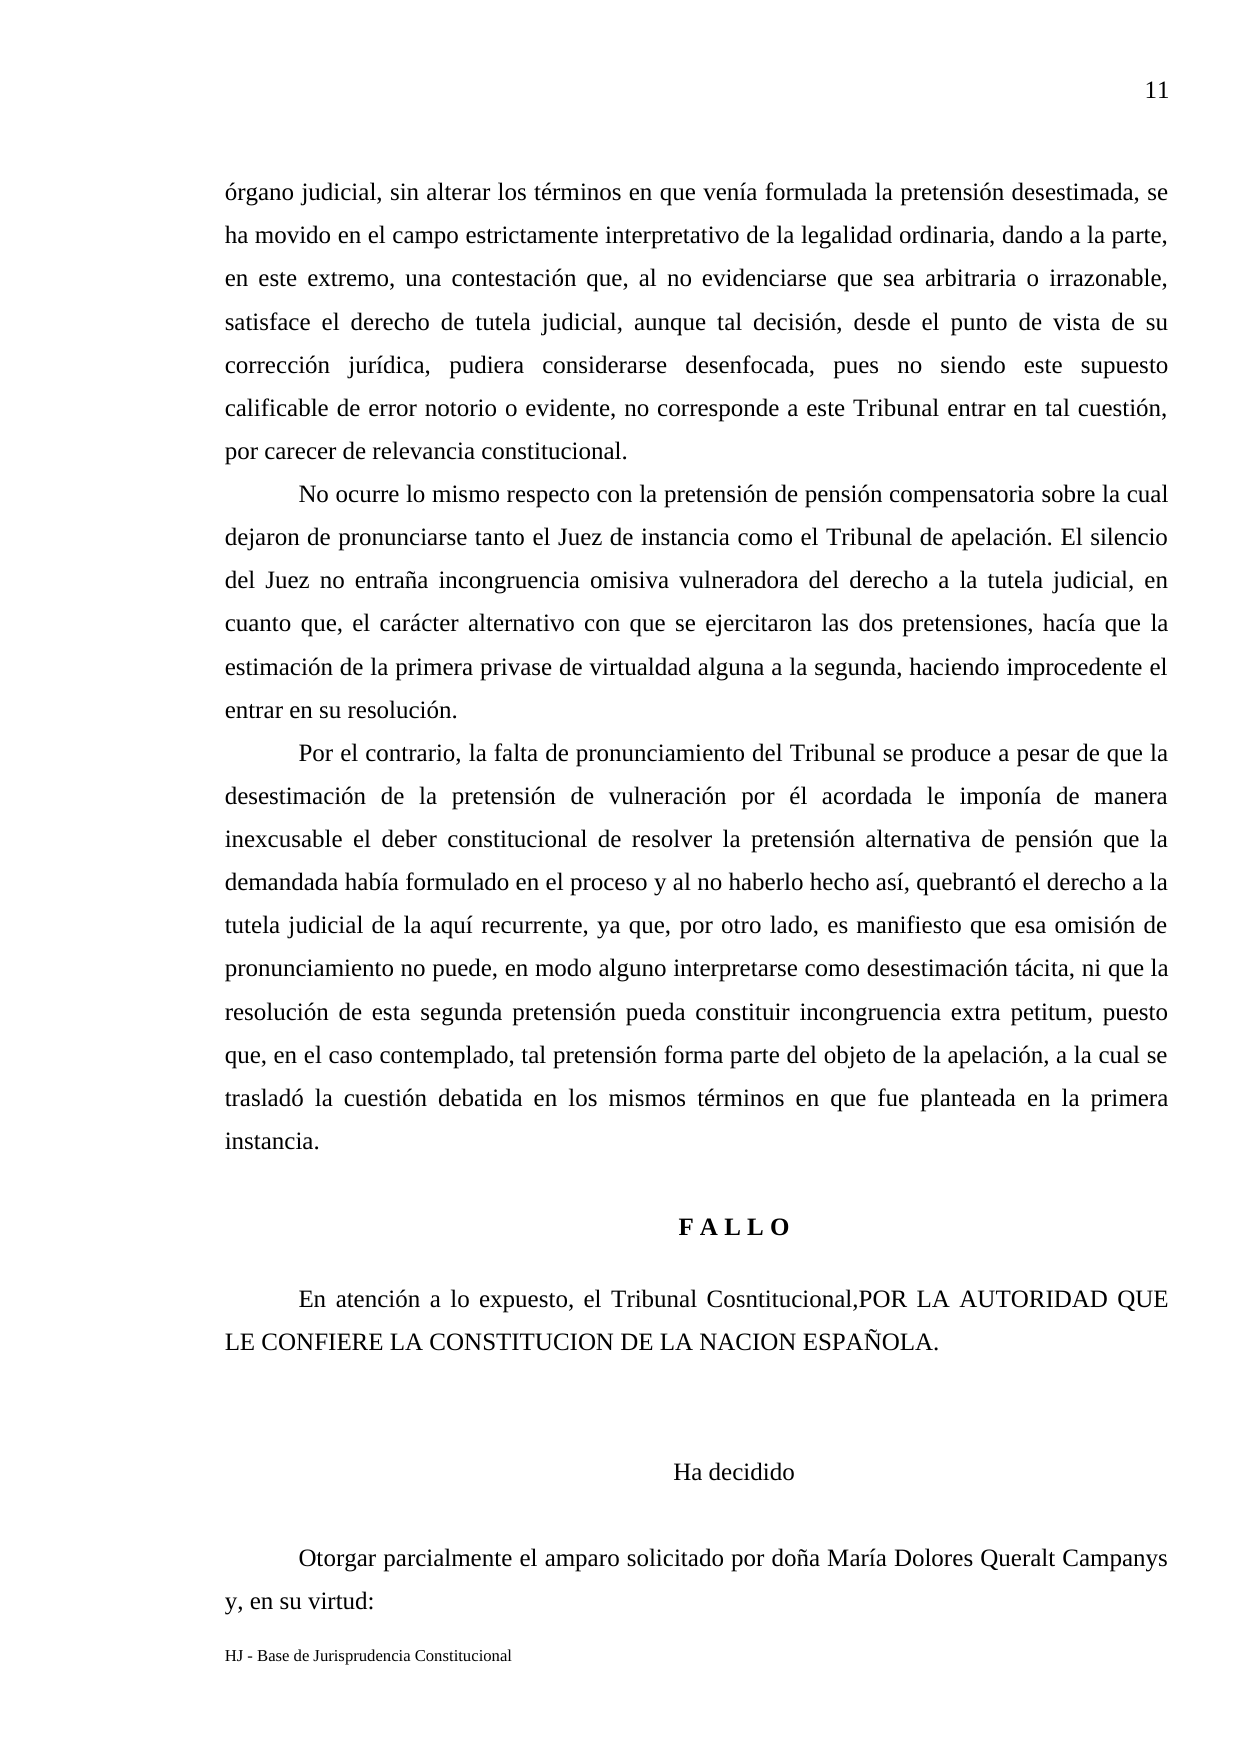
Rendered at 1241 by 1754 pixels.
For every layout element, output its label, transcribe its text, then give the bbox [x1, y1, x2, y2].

text Ha decidido [224, 1457, 1169, 1485]
subtitle F A L L O [224, 1212, 1169, 1241]
text Otorgar parcialmente el amparo solicitado por doña María Dolores Queralt Campanys y, en su virtud: [224, 1543, 1169, 1615]
text Por el contrario, la falta de pronunciamiento del Tribunal se produce a pesar de que la desestimación de la pretensión de vulneración por él acordada le imponía de manera inexcusable el deber constitucional de resolver la pretensión alternativa de pensión que la demandada había formulado en el proceso y al no haberlo hecho así, quebrantó el derecho a la tutela judicial de la aquí recurrente, ya que, por otro lado, es manifiesto que esa omisión de pronunciamiento no puede, en modo alguno interpretarse como desestimación tácita, ni que la resolución de esta segunda pretensión pueda constituir incongruencia extra petitum, puesto que, en el caso contemplado, tal pretensión forma parte del objeto de la apelación, a la cual se trasladó la cuestión debatida en los mismos términos en que fue planteada en la primera instancia. [224, 738, 1169, 1155]
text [224, 177, 1169, 465]
text No ocurre lo mismo respecto con la pretensión de pensión compensatoria sobre la cual dejaron de pronunciarse tanto el Juez de instancia como el Tribunal de apelación. El silencio del Juez no entraña incongruencia omisiva vulneradora del derecho a la tutela judicial, en cuanto que, el carácter alternativo con que se ejercitaron las dos pretensiones, hacía que la estimación de la primera privase de virtualdad alguna a la segunda, haciendo improcedente el entrar en su resolución. [224, 479, 1169, 723]
text En atención a lo expuesto, el Tribunal Cosntitucional,POR LA AUTORIDAD QUE LE CONFIERE LA CONSTITUCION DE LA NACION ESPAÑOLA. [224, 1284, 1169, 1356]
